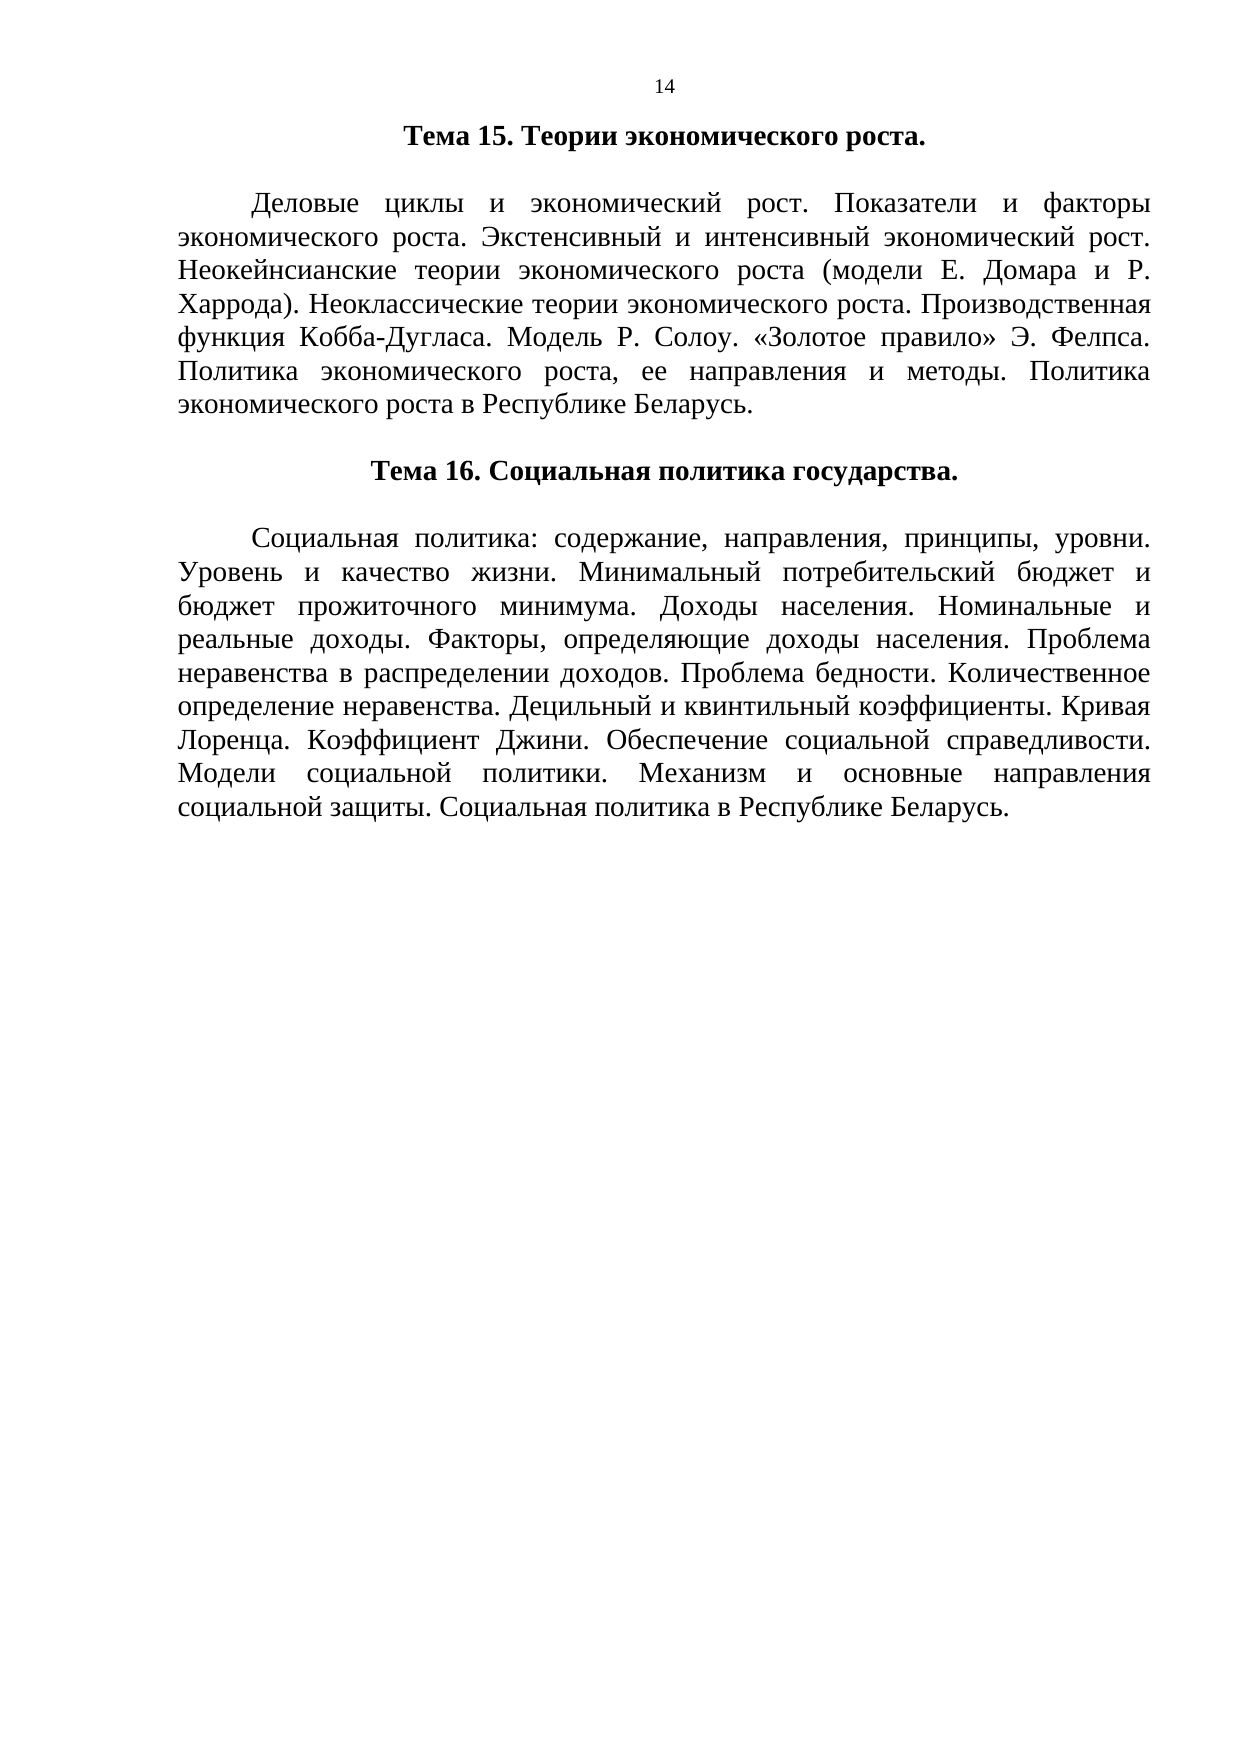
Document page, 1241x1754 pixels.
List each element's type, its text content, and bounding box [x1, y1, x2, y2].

text Тема 15. Теории экономического роста. [177, 118, 1152, 152]
text Социальная политика: содержание, направления, принципы, уровни. Уровень и качество жизни. Минимальный потребительский бюджет и бюджет прожиточного минимума. Доходы населения. Номинальные и реальные доходы. Факторы, определяющие доходы населения. Проблема неравенства в распределении доходов. Проблема бедности. Количественное определение неравенства. Децильный и квинтильный коэффициенты. Кривая Лоренца. Коэффициент Джини. Обеспечение социальной справедливости. Модели социальной политики. Механизм и основные направления социальной защиты. Социальная политика в Республике Беларусь. [177, 521, 1152, 822]
text Тема 16. Социальная политика государства. [177, 453, 1152, 487]
text Деловые циклы и экономический рост. Показатели и факторы экономического роста. Экстенсивный и интенсивный экономический рост. Неокейнсианские теории экономического роста (модели Е. Домара и Р. Харрода). Неоклассические теории экономического роста. Производственная функция Кобба-Дугласа. Модель Р. Солоу. «Золотое правило» Э. Фелпса. Политика экономического роста, ее направления и методы. Политика экономического роста в Республике Беларусь. [177, 185, 1152, 420]
